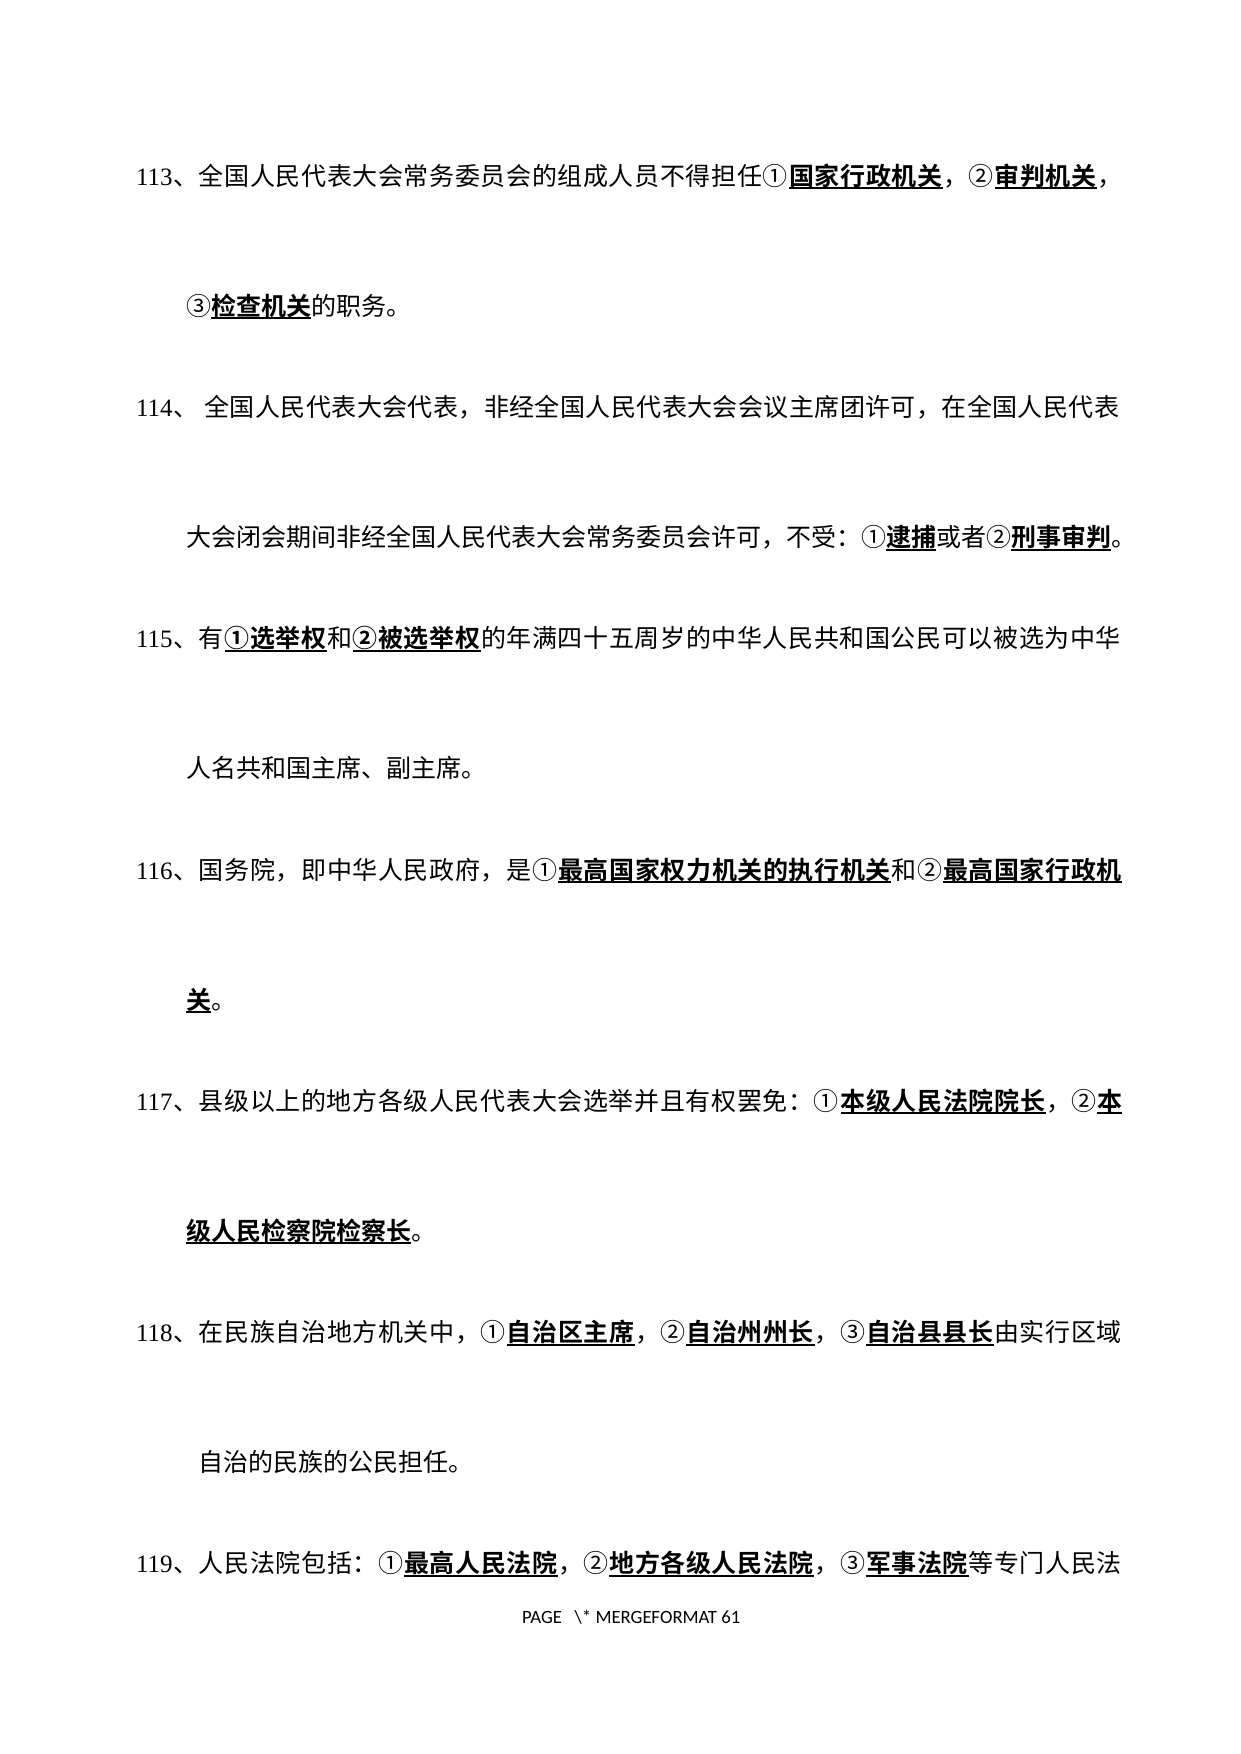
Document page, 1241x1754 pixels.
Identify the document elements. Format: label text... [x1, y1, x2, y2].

text 117、县级以上的地方各级人民代表大会选举并且有权罢免：①本级人民法院院长，②本级人民检察院检察长。 [136, 1067, 1122, 1262]
text 116、国务院，即中华人民政府，是①最高国家权力机关的执行机关和②最高国家行政机关。 [136, 836, 1122, 1031]
text 118、在民族自治地方机关中，①自治区主席，②自治州州长，③自治县县长由实行区域自治的民族的公民担任。 [136, 1298, 1122, 1493]
text 115、有①选举权和②被选举权的年满四十五周岁的中华人民共和国公民可以被选为中华人名共和国主席、副主席。 [136, 604, 1122, 799]
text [136, 1529, 1122, 1594]
text 113、全国人民代表大会常务委员会的组成人员不得担任①国家行政机关，②审判机关，③检查机关的职务。 [136, 142, 1122, 337]
text 114、 全国人民代表大会代表，非经全国人民代表大会会议主席团许可，在全国人民代表大会闭会期间非经全国人民代表大会常务委员会许可，不受：①逮捕或者②刑事审判。 [136, 373, 1122, 568]
